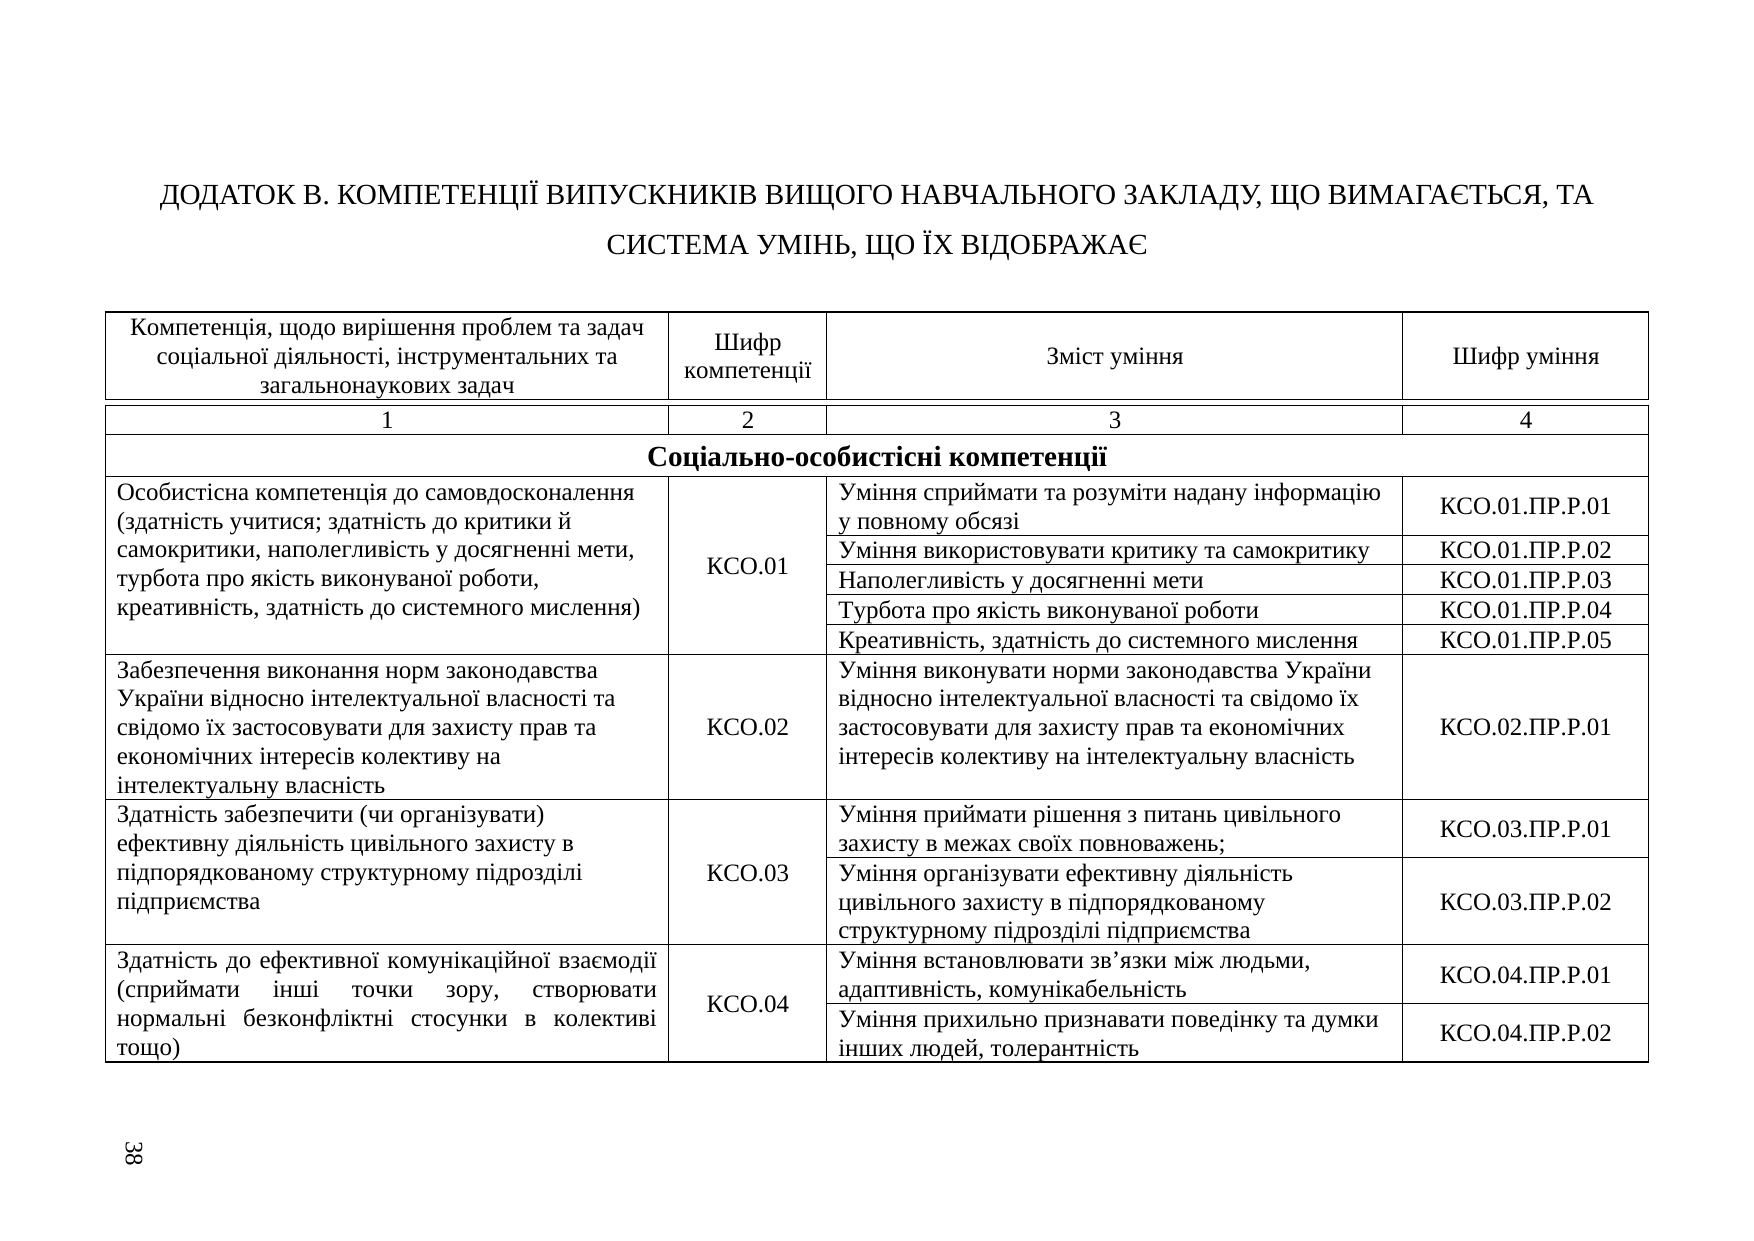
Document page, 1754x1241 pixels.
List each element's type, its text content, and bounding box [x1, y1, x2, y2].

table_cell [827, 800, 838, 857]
table_cell КСО.01 [669, 477, 826, 654]
table_header Шифр уміння [1403, 313, 1648, 399]
table_header Зміст уміння [827, 313, 1402, 399]
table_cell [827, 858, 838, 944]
table_header Шифр компетенції [669, 313, 826, 399]
table_cell Турбота про якість виконуваної роботи [827, 595, 1402, 624]
subtitle ДОДАТОК В. Компетенції випускників вищого навчального закладу, що вимагається, та система умінь, що їх відображає [118, 177, 1636, 261]
table_cell КСО.04 [669, 945, 826, 1061]
table_header 3 [827, 406, 1402, 434]
table_cell Уміння прихильно признавати поведінку та думки інших людей, толерантність [827, 1004, 1402, 1061]
table_cell КСО.04.ПР.Р.02 [1403, 1004, 1648, 1061]
table_cell Уміння використовувати критику та самокритику [827, 536, 1402, 564]
table_cell КСО.02.ПР.Р.01 [1403, 655, 1648, 798]
table_cell КСО.04.ПР.Р.01 [1403, 945, 1648, 1003]
table_cell КСО.03.ПР.Р.01 [1403, 800, 1648, 857]
table_cell КСО.01.ПР.Р.03 [1403, 565, 1648, 594]
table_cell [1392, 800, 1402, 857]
table_cell КСО.03.ПР.Р.02 [1403, 858, 1648, 944]
table_header 4 [1403, 406, 1648, 434]
table_cell Уміння встановлювати зв’язки між людьми, адаптивність, комунікабельність [827, 945, 1402, 1003]
table_cell Уміння сприймати та розуміти надану інформацію у повному обсязі [827, 477, 1402, 534]
table_cell КСО.03 [669, 800, 826, 944]
table_header 1 [106, 406, 668, 434]
table_cell Уміння виконувати норми законодавства України відносно інтелектуальної власності та свідомо їх застосовувати для захисту прав та економічних інтересів колективу на інтелектуальну власність [827, 655, 1402, 798]
table_cell Креативність, здатність до системного мислення [827, 625, 1402, 654]
table_header Компетенція, щодо вирішення проблем та задач соціальної діяльності, інструментальних та загальнонаукових задач [106, 313, 668, 399]
table_cell Особистісна компетенція до самовдосконалення (здатність учитися; здатність до критики й самокритики, наполегливість у досягненні мети, турбота про якість виконуваної роботи, креативність, здатність до системного мислення) [106, 477, 668, 654]
table_header 2 [669, 406, 826, 434]
table_cell КСО.01.ПР.Р.01 [1403, 477, 1648, 534]
table_cell Здатність до ефективної комунікаційної взаємодії (сприймати інші точки зору, створювати нормальні безконфліктні стосунки в колективі тощо) [106, 945, 668, 1061]
table_cell Забезпечення виконання норм законодавства України відносно інтелектуальної власності та свідомо їх застосовувати для захисту прав та економічних інтересів колективу на інтелектуальну власність [106, 655, 668, 798]
table_cell КСО.01.ПР.Р.05 [1403, 625, 1648, 654]
table_cell КСО.02 [669, 655, 826, 798]
table_cell Здатність забезпечити (чи організувати) ефективну діяльність цивільного захисту в підпорядкованому структурному підрозділі підприємства [106, 800, 668, 944]
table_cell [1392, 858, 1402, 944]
table_cell Соціально-особистісні компетенції [106, 435, 1648, 476]
table_cell КСО.01.ПР.Р.02 [1403, 536, 1648, 564]
table_cell Наполегливість у досягненні мети [827, 565, 1402, 594]
table_cell КСО.01.ПР.Р.04 [1403, 595, 1648, 624]
